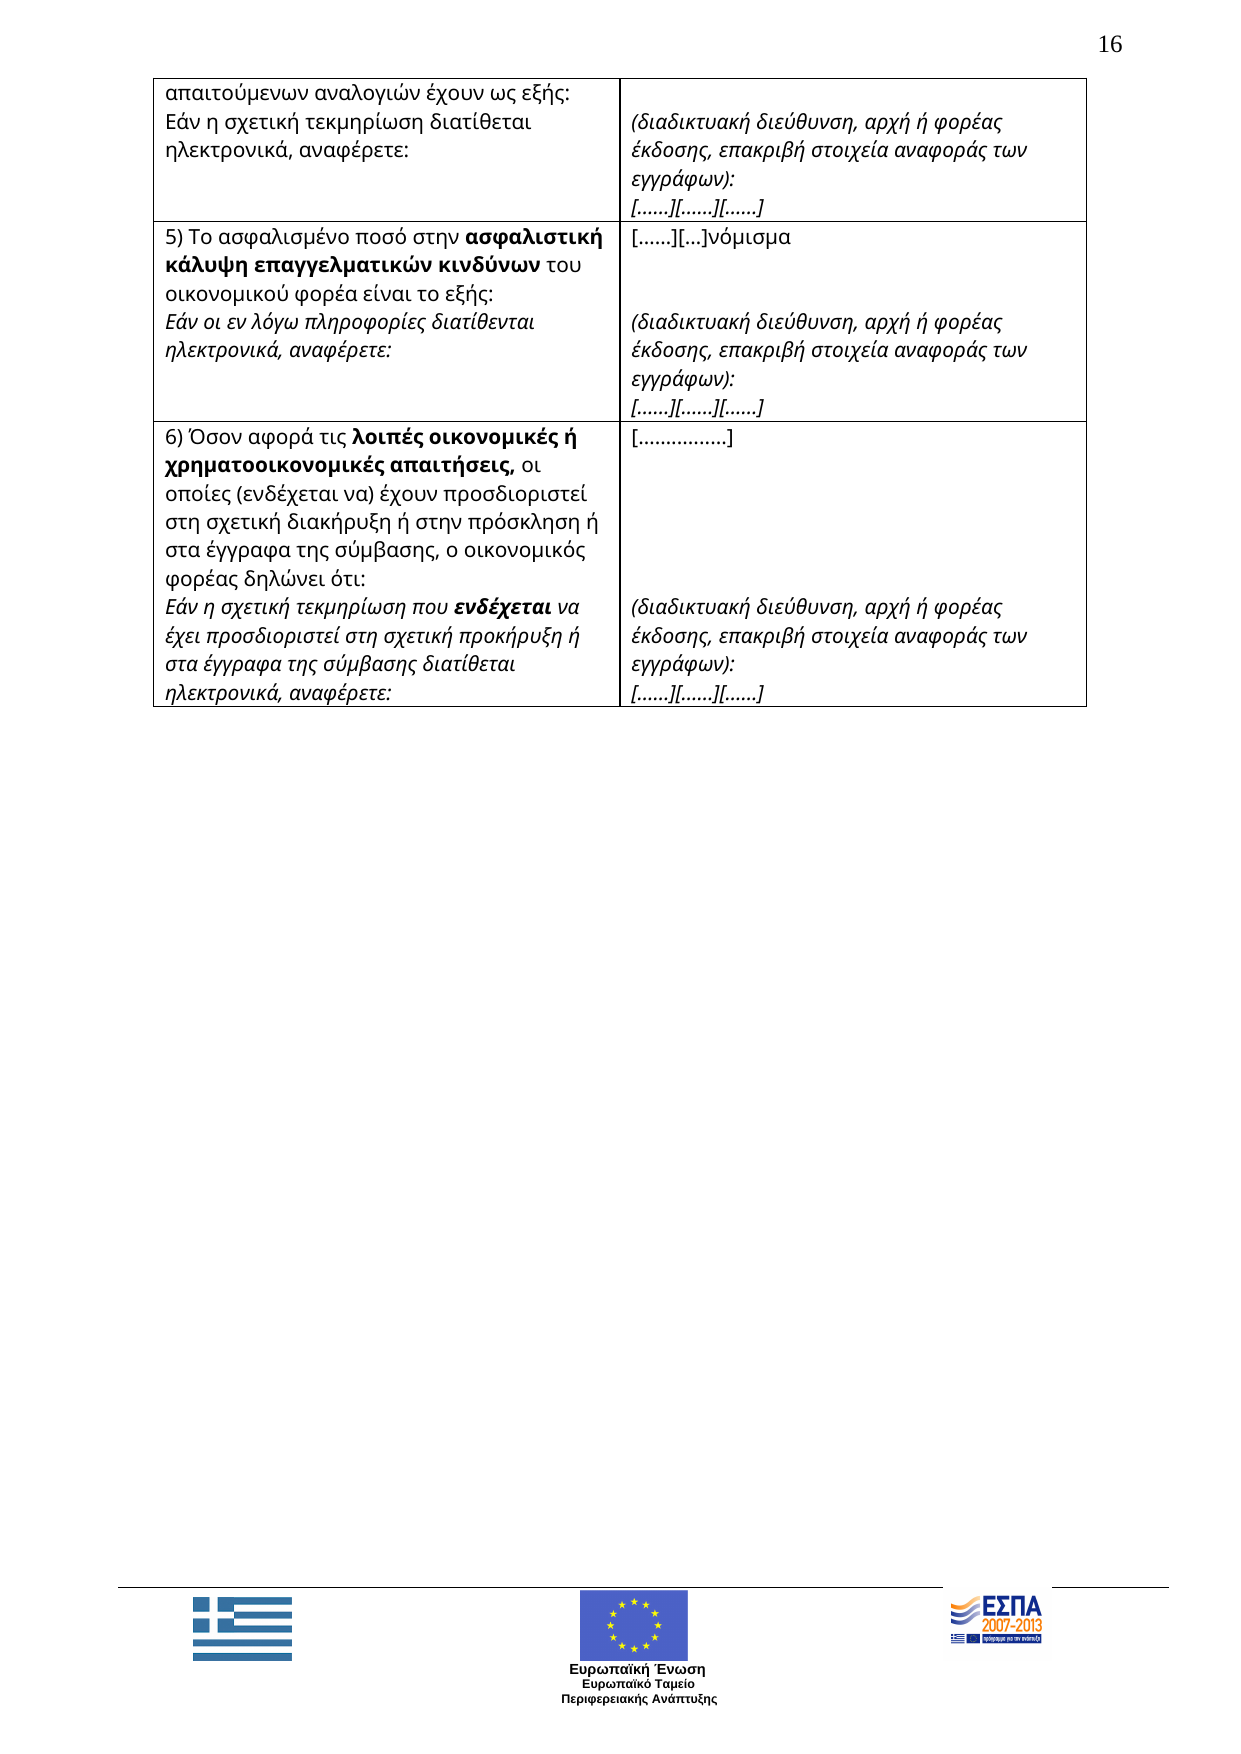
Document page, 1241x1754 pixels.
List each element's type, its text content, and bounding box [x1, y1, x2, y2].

table_cell 5) Το ασφαλισμένο ποσό στην ασφαλιστική κάλυψη επαγγελματικών κινδύνων του οικονομικού φορέα είναι το εξής: Εάν οι εν λόγω πληροφορίες διατίθενται ηλεκτρονικά, αναφέρετε: [154, 222, 619, 421]
table_cell [……..........] (διαδικτυακή διεύθυνση, αρχή ή φορέας έκδοσης, επακριβή στοιχεία αναφοράς των εγγράφων): [……][……][……] [621, 422, 1086, 706]
picture [193, 1597, 292, 1652]
picture [193, 1655, 292, 1661]
picture [943, 1587, 1052, 1661]
table_cell 6) Όσον αφορά τις λοιπές οικονομικές ή χρηματοοικονομικές απαιτήσεις, οι οποίες (ενδέχεται να) έχουν προσδιοριστεί στη σχετική διακήρυξη ή στην πρόσκληση ή στα έγγραφα της σύμβασης, ο οικονομικός φορέας δηλώνει ότι: Εάν η σχετική τεκμηρίωση που ενδέχεται να έχει προσδιοριστεί στη σχετική προκήρυξη ή στα έγγραφα της σύμβασης διατίθεται ηλεκτρονικά, αναφέρετε: [154, 422, 619, 706]
table_cell [……][…]νόμισμα (διαδικτυακή διεύθυνση, αρχή ή φορέας έκδοσης, επακριβή στοιχεία αναφοράς των εγγράφων): [……][……][……] [621, 222, 1086, 421]
picture [580, 1590, 688, 1661]
